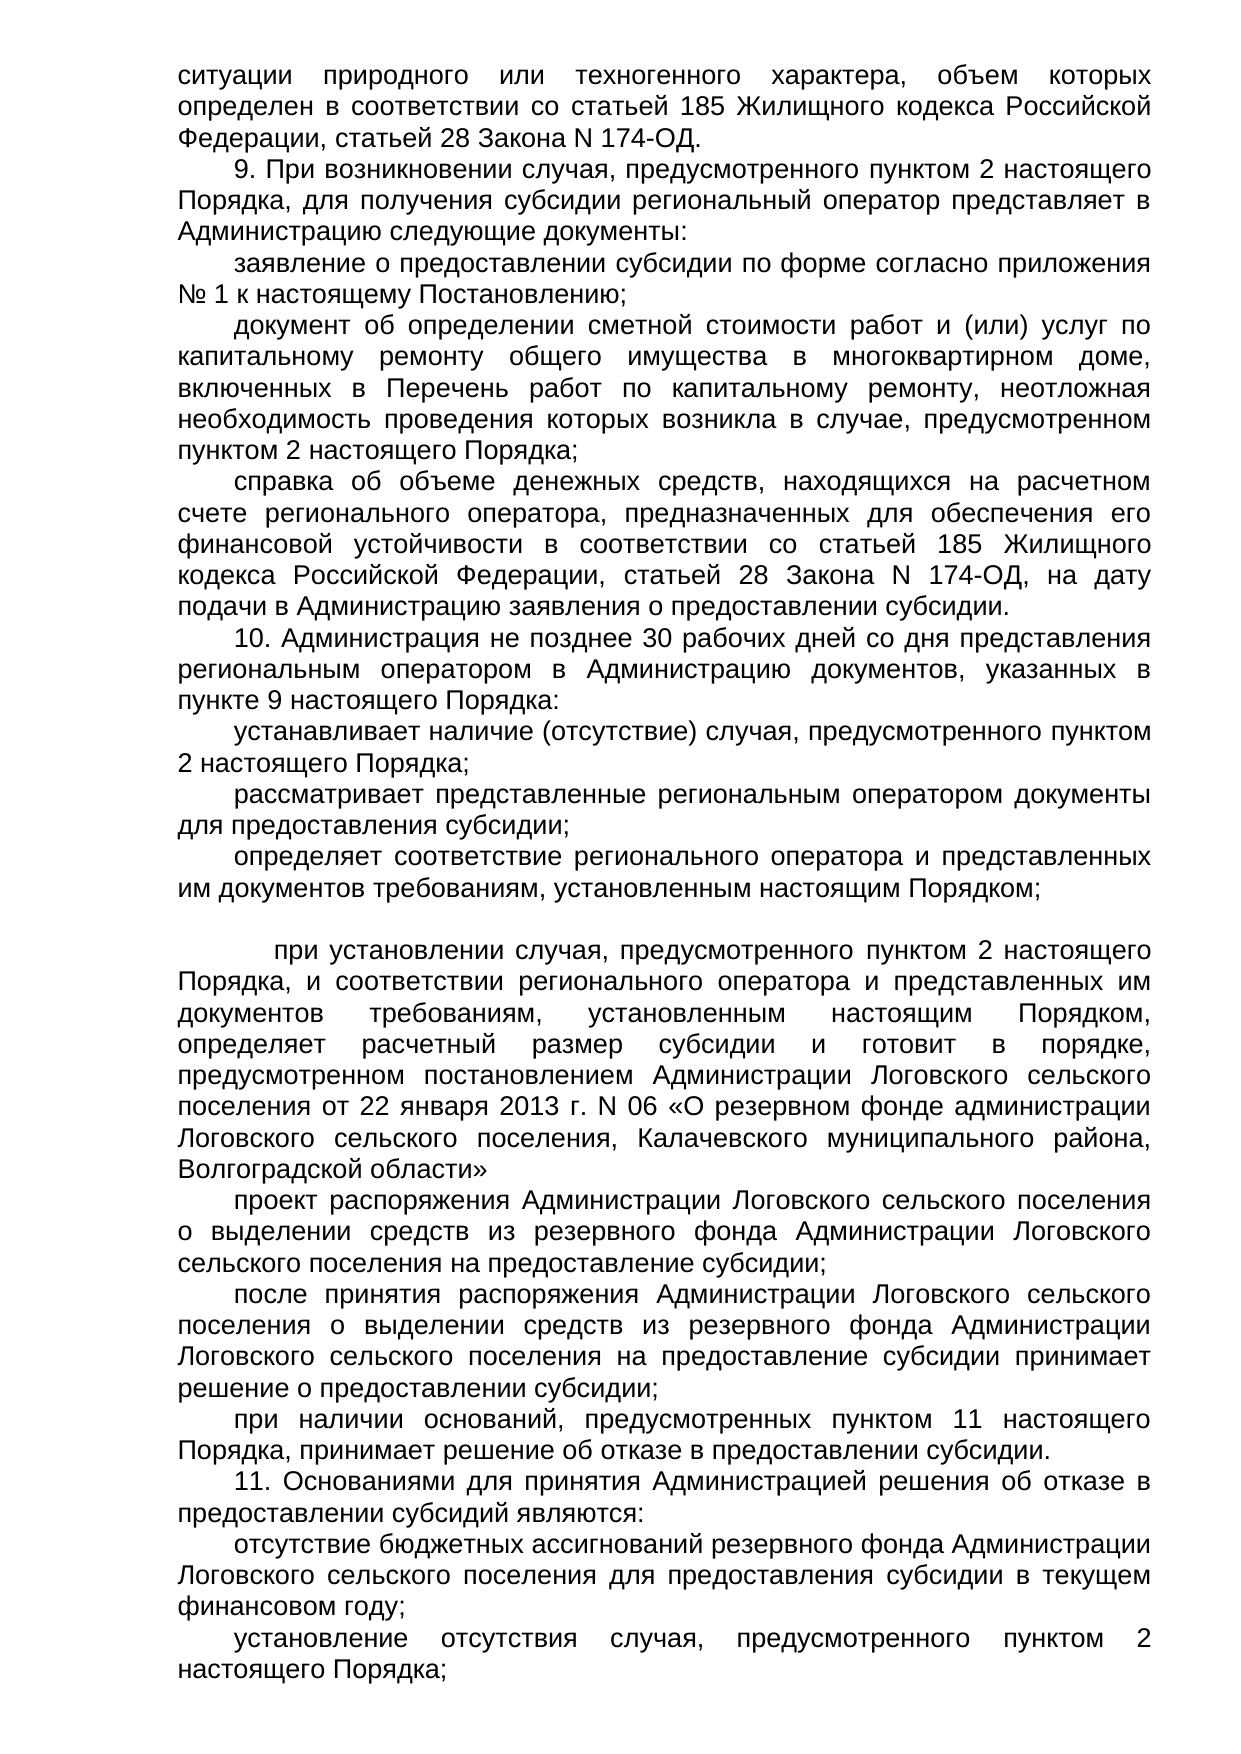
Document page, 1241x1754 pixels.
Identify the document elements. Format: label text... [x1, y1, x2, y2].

text после принятия распоряжения Администрации Логовского сельского поселения о выделении средств из резервного фонда Администрации Логовского сельского поселения на предоставление субсидии принимает решение о предоставлении субсидии; [177, 1278, 1152, 1403]
text 10. Администрация не позднее 30 рабочих дней со дня представления региональным оператором в Администрацию документов, указанных в пункте 9 настоящего Порядка: [177, 622, 1152, 715]
text 11. Основаниями для принятия Администрацией решения об отказе в предоставлении субсидий являются: [177, 1465, 1152, 1528]
text заявление о предоставлении субсидии по форме согласно приложения № 1 к настоящему Постановлению; [177, 247, 1152, 309]
text при наличии оснований, предусмотренных пунктом 11 настоящего Порядка, принимает решение об отказе в предоставлении субсидии. [177, 1403, 1152, 1465]
text установление отсутствия случая, предусмотренного пунктом 2 настоящего Порядка; [177, 1622, 1152, 1684]
text 9. При возникновении случая, предусмотренного пунктом 2 настоящего Порядка, для получения субсидии региональный оператор представляет в Администрацию следующие документы: [177, 153, 1152, 247]
text определяет соответствие регионального оператора и представленных им документов требованиям, установленным настоящим Порядком; [177, 840, 1152, 903]
text при установлении случая, предусмотренного пунктом 2 настоящего Порядка, и соответствии регионального оператора и представленных им документов требованиям, установленным настоящим Порядком, определяет расчетный размер субсидии и готовит в порядке, предусмотренном постановлением Администрации Логовского сельского поселения от 22 января . N 06 «О резервном фонде администрации Логовского сельского поселения, Калачевского муниципального района, Волгоградской области» [177, 934, 1152, 1184]
text рассматривает представленные региональным оператором документы для предоставления субсидии; [177, 778, 1152, 840]
text справка об объеме денежных средств, находящихся на расчетном счете регионального оператора, предназначенных для обеспечения его финансовой устойчивости в соответствии со статьей 185 Жилищного кодекса Российской Федерации, статьей 28 Закона N 174-ОД, на дату подачи в Администрацию заявления о предоставлении субсидии. [177, 465, 1152, 622]
text отсутствие бюджетных ассигнований резервного фонда Администрации Логовского сельского поселения для предоставления субсидии в текущем финансовом году; [177, 1528, 1152, 1622]
text проект распоряжения Администрации Логовского сельского поселения о выделении средств из резервного фонда Администрации Логовского сельского поселения на предоставление субсидии; [177, 1184, 1152, 1278]
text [177, 59, 1152, 153]
text документ об определении сметной стоимости работ и (или) услуг по капитальному ремонту общего имущества в многоквартирном доме, включенных в Перечень работ по капитальному ремонту, неотложная необходимость проведения которых возникла в случае, предусмотренном пунктом 2 настоящего Порядка; [177, 309, 1152, 465]
text устанавливает наличие (отсутствие) случая, предусмотренного пунктом 2 настоящего Порядка; [177, 715, 1152, 778]
